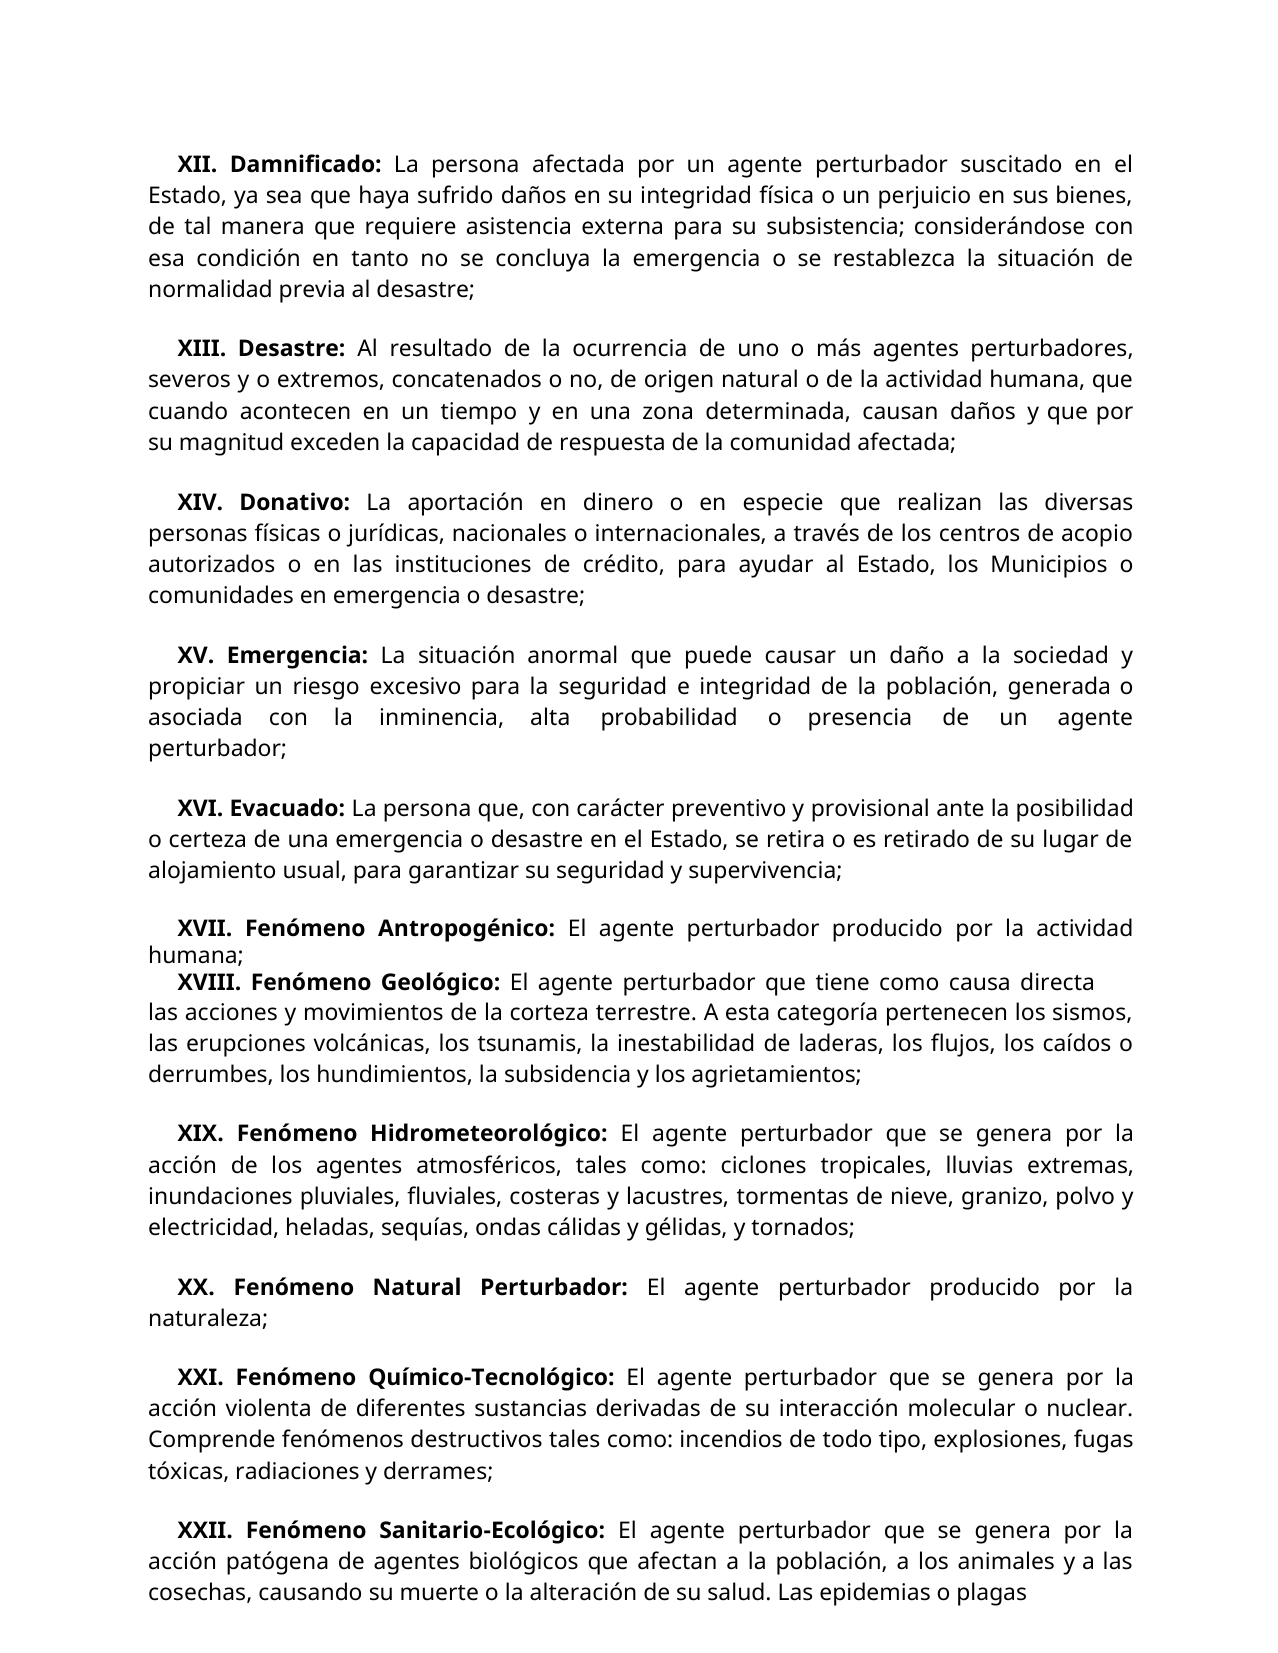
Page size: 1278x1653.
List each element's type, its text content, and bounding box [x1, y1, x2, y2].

text XIII. Desastre: Al resultado de la ocurrencia de uno o más agentes perturbadores, severos y o extremos, concatenados o no, de origen natural o de la actividad humana, que cuando acontecen en un tiempo y en una zona determinada, causan daños y que por su magnitud exceden la capacidad de respuesta de la comunidad afectada; [148, 332, 1134, 457]
text XII. Damnificado: La persona afectada por un agente perturbador suscitado en el Estado, ya sea que haya sufrido daños en su integridad física o un perjuicio en sus bienes, de tal manera que requiere asistencia externa para su subsistencia; considerándose con esa condición en tanto no se concluya la emergencia o se restablezca la situación de normalidad previa al desastre; [148, 148, 1133, 304]
text XIX. Fenómeno Hidrometeorológico: El agente perturbador que se genera por la acción de los agentes atmosféricos, tales como: ciclones tropicales, lluvias extremas, inundaciones pluviales, fluviales, costeras y lacustres, tormentas de nieve, granizo, polvo y electricidad, heladas, sequías, ondas cálidas y gélidas, y tornados; [148, 1117, 1134, 1242]
text XIV. Donativo: La aportación en dinero o en especie que realizan las diversas personas físicas o jurídicas, nacionales o internacionales, a través de los centros de acopio autorizados o en las instituciones de crédito, para ayudar al Estado, los Municipios o comunidades en emergencia o desastre; [148, 485, 1134, 610]
text XVII. Fenómeno Antropogénico: El agente perturbador producido por la actividad humana; [148, 914, 1133, 968]
text XVIII. Fenómeno Geológico: El agente perturbador que tiene como causa directa [177, 968, 1142, 996]
text XXII. Fenómeno Sanitario-Ecológico: El agente perturbador que se genera por la acción patógena de agentes biológicos que afectan a la población, a los animales y a las cosechas, causando su muerte o la alteración de su salud. Las epidemias o plagas [148, 1514, 1133, 1607]
text XXI. Fenómeno Químico-Tecnológico: El agente perturbador que se genera por la acción violenta de diferentes sustancias derivadas de su interacción molecular o nuclear. Comprende fenómenos destructivos tales como: incendios de todo tipo, explosiones, fugas tóxicas, radiaciones y derrames; [148, 1361, 1134, 1486]
text XX. Fenómeno Natural Perturbador: El agente perturbador producido por la naturaleza; [148, 1271, 1133, 1333]
text las acciones y movimientos de la corteza terrestre. A esta categoría pertenecen los sismos, las erupciones volcánicas, los tsunamis, la inestabilidad de laderas, los flujos, los caídos o derrumbes, los hundimientos, la subsidencia y los agrietamientos; [148, 996, 1133, 1089]
text XV. Emergencia: La situación anormal que puede causar un daño a la sociedad y propiciar un riesgo excesivo para la seguridad e integridad de la población, generada o asociada con la inminencia, alta probabilidad o presencia de un agente perturbador; [148, 639, 1133, 764]
text XVI. Evacuado: La persona que, con carácter preventivo y provisional ante la posibilidad o certeza de una emergencia o desastre en el Estado, se retira o es retirado de su lugar de alojamiento usual, para garantizar su seguridad y supervivencia; [148, 792, 1133, 886]
